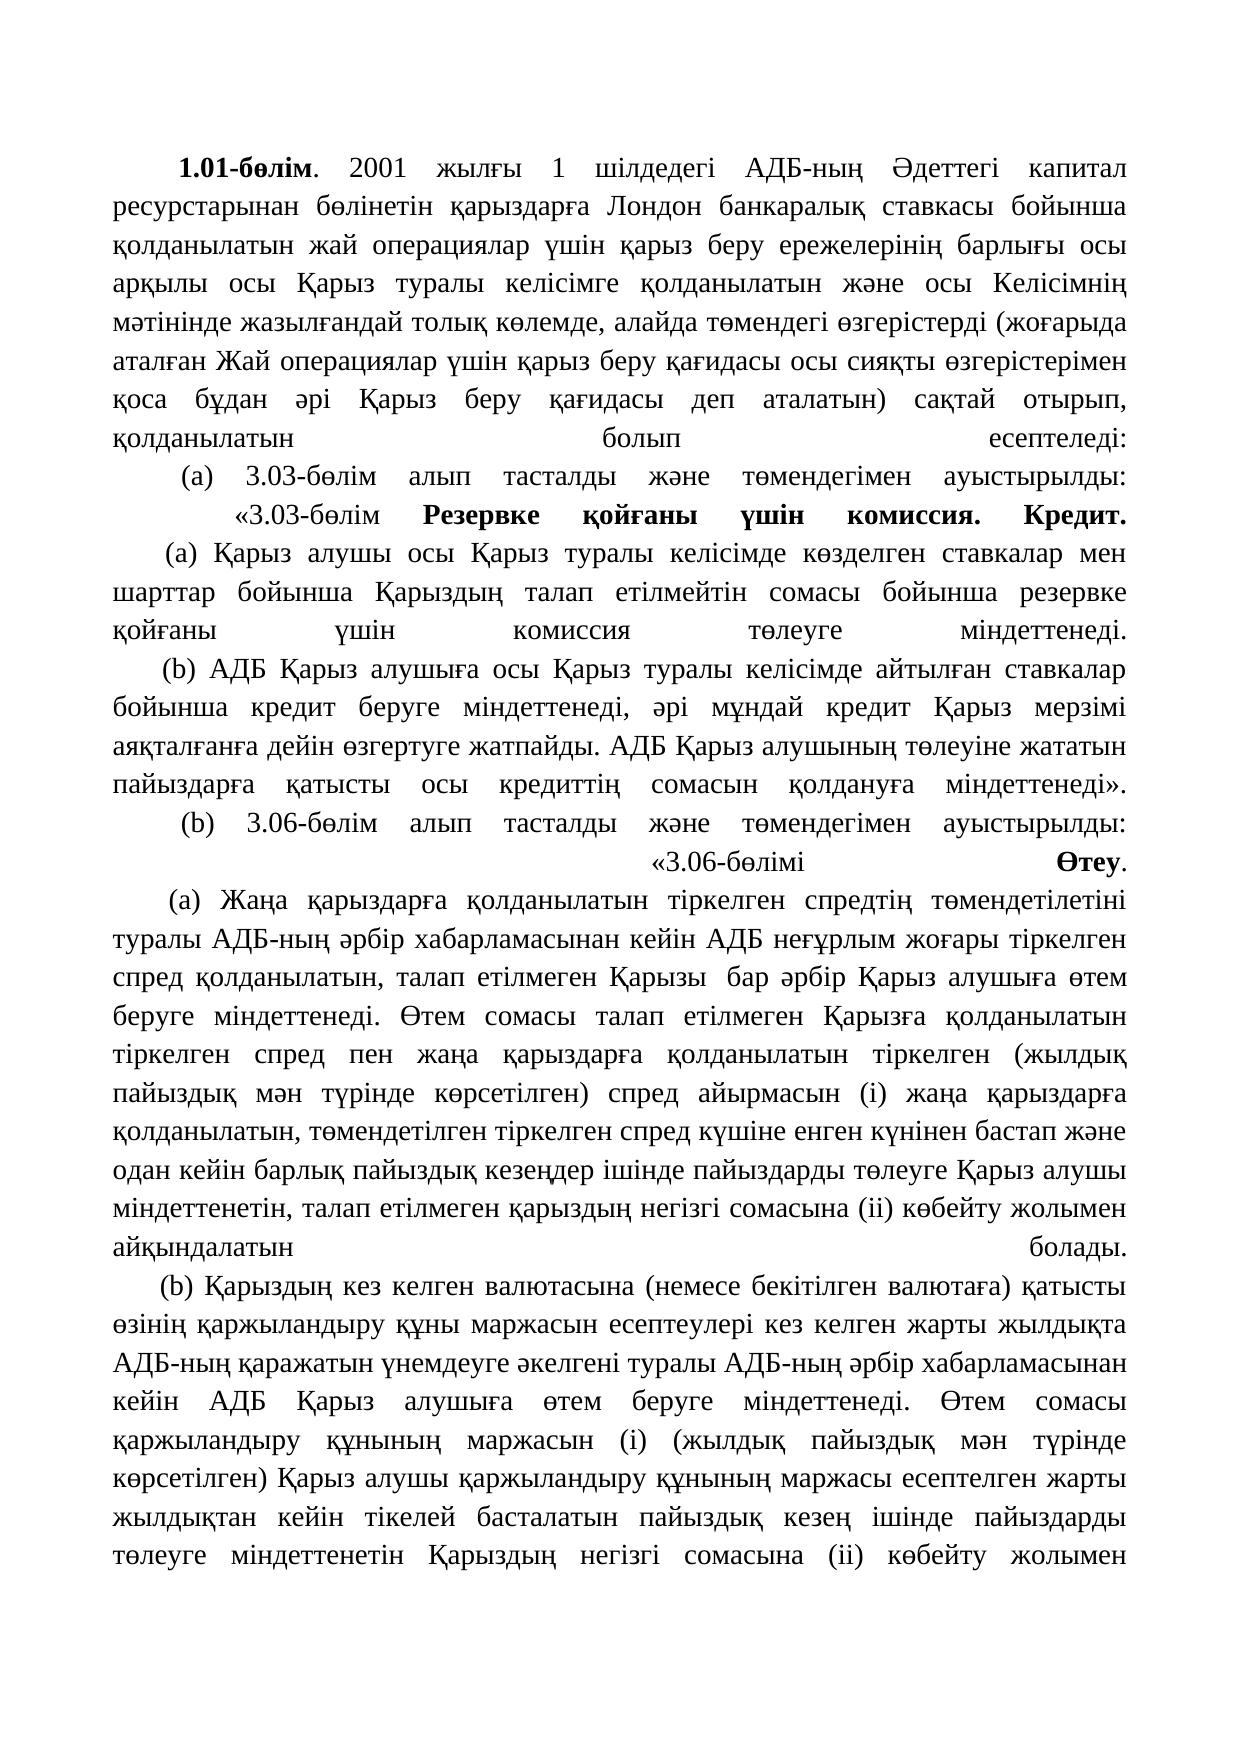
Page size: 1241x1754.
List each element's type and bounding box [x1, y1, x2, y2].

text [112, 150, 1128, 1571]
